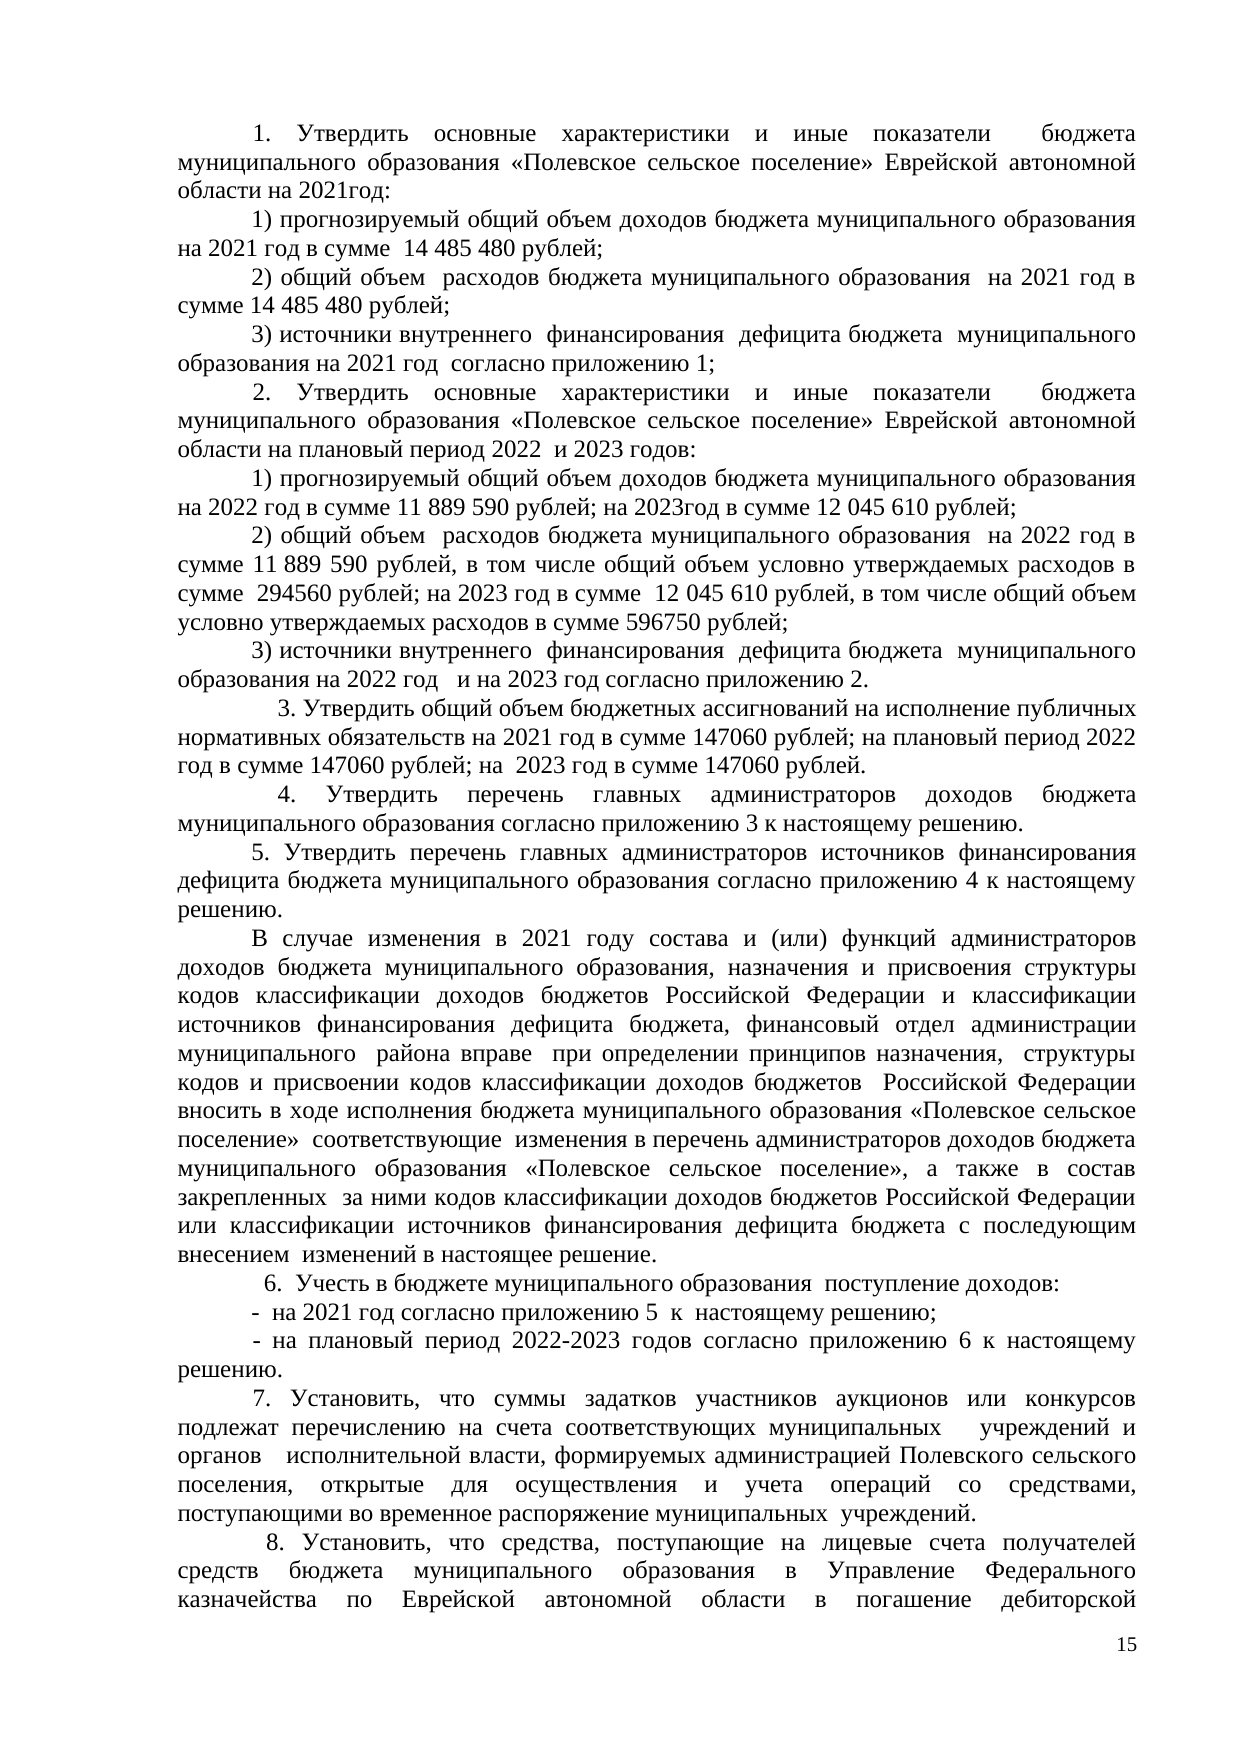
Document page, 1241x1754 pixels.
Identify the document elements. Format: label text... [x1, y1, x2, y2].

text 1) прогнозируемый общий объем доходов бюджета муниципального образования на 2021 год в сумме 14 485 480 рублей; [177, 204, 1137, 262]
text 3. Утвердить общий объем бюджетных ассигнований на исполнение публичных нормативных обязательств на 2021 год в сумме 147060 рублей; на плановый период 2022 год в сумме 147060 рублей; на 2023 год в сумме 147060 рублей. [177, 693, 1137, 779]
text 1. Утвердить основные характеристики и иные показатели бюджета муниципального образования «Полевское сельское поселение» Еврейской автономной области на 2021год: [177, 118, 1137, 204]
text 7. Установить, что суммы задатков участников аукционов или конкурсов подлежат перечислению на счета соответствующих муниципальных учреждений и органов исполнительной власти, формируемых администрацией Полевского сельского поселения, открытые для осуществления и учета операций со средствами, поступающими во временное распоряжение муниципальных учреждений. [177, 1383, 1137, 1527]
text - на 2021 год согласно приложению 5 к настоящему решению; [177, 1297, 1137, 1326]
text 1) прогнозируемый общий объем доходов бюджета муниципального образования на 2022 год в сумме 11 889 590 рублей; на 2023год в сумме 12 045 610 рублей; [177, 463, 1137, 521]
text 2) общий объем расходов бюджета муниципального образования на 2021 год в сумме 14 485 480 рублей; [177, 262, 1137, 319]
text 4. Утвердить перечень главных администраторов доходов бюджета муниципального образования согласно приложению 3 к настоящему решению. [177, 779, 1137, 837]
text 6. Учесть в бюджете муниципального образования поступление доходов: [177, 1268, 1137, 1297]
text В случае изменения в 2021 году состава и (или) функций администраторов доходов бюджета муниципального образования, назначения и присвоения структуры кодов классификации доходов бюджетов Российской Федерации и классификации источников финансирования дефицита бюджета, финансовый отдел администрации муниципального района вправе при определении принципов назначения, структуры кодов и присвоении кодов классификации доходов бюджетов Российской Федерации вносить в ходе исполнения бюджета муниципального образования «Полевское сельское поселение» соответствующие изменения в перечень администраторов доходов бюджета муниципального образования «Полевское сельское поселение», а также в состав закрепленных за ними кодов классификации доходов бюджетов Российской Федерации или классификации источников финансирования дефицита бюджета с последующим внесением изменений в настоящее решение. [177, 923, 1137, 1268]
text 3) источники внутреннего финансирования дефицита бюджета муниципального образования на 2022 год и на 2023 год согласно приложению 2. [177, 636, 1137, 693]
text - на плановый период 2022-2023 годов согласно приложению 6 к настоящему решению. [177, 1326, 1137, 1383]
text 3) источники внутреннего финансирования дефицита бюджета муниципального образования на 2021 год согласно приложению 1; [177, 319, 1137, 377]
text 2. Утвердить основные характеристики и иные показатели бюджета муниципального образования «Полевское сельское поселение» Еврейской автономной области на плановый период 2022 и 2023 годов: [177, 377, 1137, 463]
text 2) общий объем расходов бюджета муниципального образования на 2022 год в сумме 11 889 590 рублей, в том числе общий объем условно утверждаемых расходов в сумме 294560 рублей; на 2023 год в сумме 12 045 610 рублей, в том числе общий объем условно утверждаемых расходов в сумме 596750 рублей; [177, 521, 1137, 636]
text 5. Утвердить перечень главных администраторов источников финансирования дефицита бюджета муниципального образования согласно приложению 4 к настоящему решению. [177, 837, 1137, 923]
